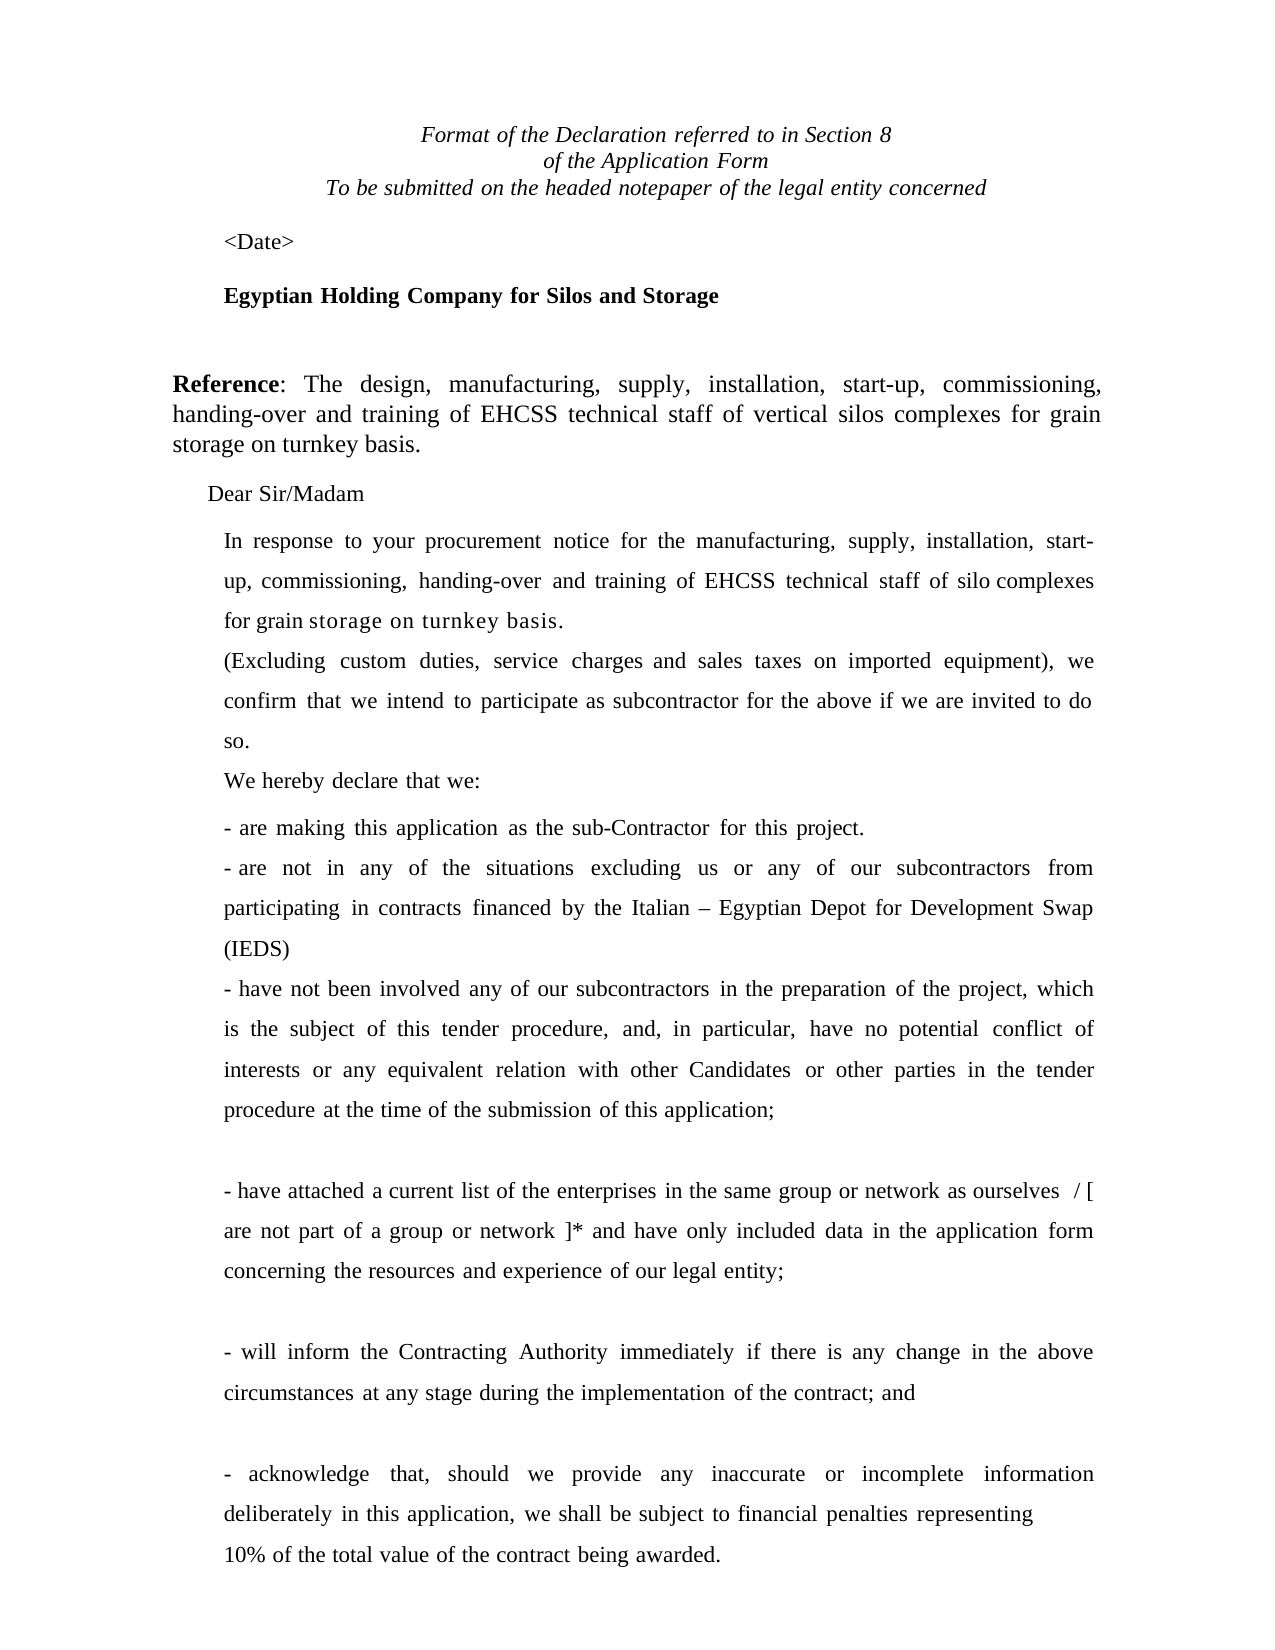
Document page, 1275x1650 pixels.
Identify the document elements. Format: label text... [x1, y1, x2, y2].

text We hereby declare that we: [223, 767, 496, 793]
text (Excluding custom duties, service charges and sales taxes on imported equipment), we confirm that we intend to participate as subcontractor for the above if we are invited to do so. [223, 647, 1094, 753]
text 10% of the total value of the contract being awarded. [223, 1541, 737, 1567]
text - have not been involved any of our subcontractors in the preparation of the project, which is the subject of this tender procedure, and, in particular, have no potential conflict of interests or any equivalent relation with other Candidates or other parties in the tender procedure at the time of the submission of this application; [223, 975, 1095, 1122]
text - have attached a current list of the enterprises in the same group or network as ourselves / [ are not part of a group or network ]* and have only included data in the application form concerning the resources and experience of our legal entity; [223, 1177, 1094, 1284]
text To be submitted on the headed notepaper of the legal entity concerned [316, 174, 998, 200]
text - will inform the Contracting Authority immediately if there is any change in the above circumstances at any stage during the implementation of the contract; and [223, 1338, 1094, 1405]
text - are not in any of the situations excluding us or any of our subcontractors from participating in contracts financed by the Italian – Egyptian Depot for Development Swap (IEDS) [223, 854, 1095, 961]
text Egyptian Holding Company for Silos and Storage [223, 282, 736, 308]
text In response to your procurement notice for the manufacturing, supply, installation, start- up, commissioning, handing-over and training of EHCSS technical staff of silo complexes for grain storage on turnkey basis. [223, 527, 1094, 633]
text - are making this application as the sub-Contractor for this project. [223, 814, 1094, 841]
text - acknowledge that, should we provide any inaccurate or incomplete information deliberately in this application, we shall be subject to financial penalties representing [223, 1460, 1094, 1527]
text Dear Sir/Madam [172, 480, 396, 506]
text <Date> [223, 228, 309, 254]
text Reference: The design, manufacturing, supply, installation, start-up, commissioning, handing-over and training of EHCSS technical staff of vertical silos complexes for grain storage on turnkey basis. [172, 369, 1102, 458]
text Format of the Declaration referred to in Section 8 of the Application Form [413, 121, 901, 173]
